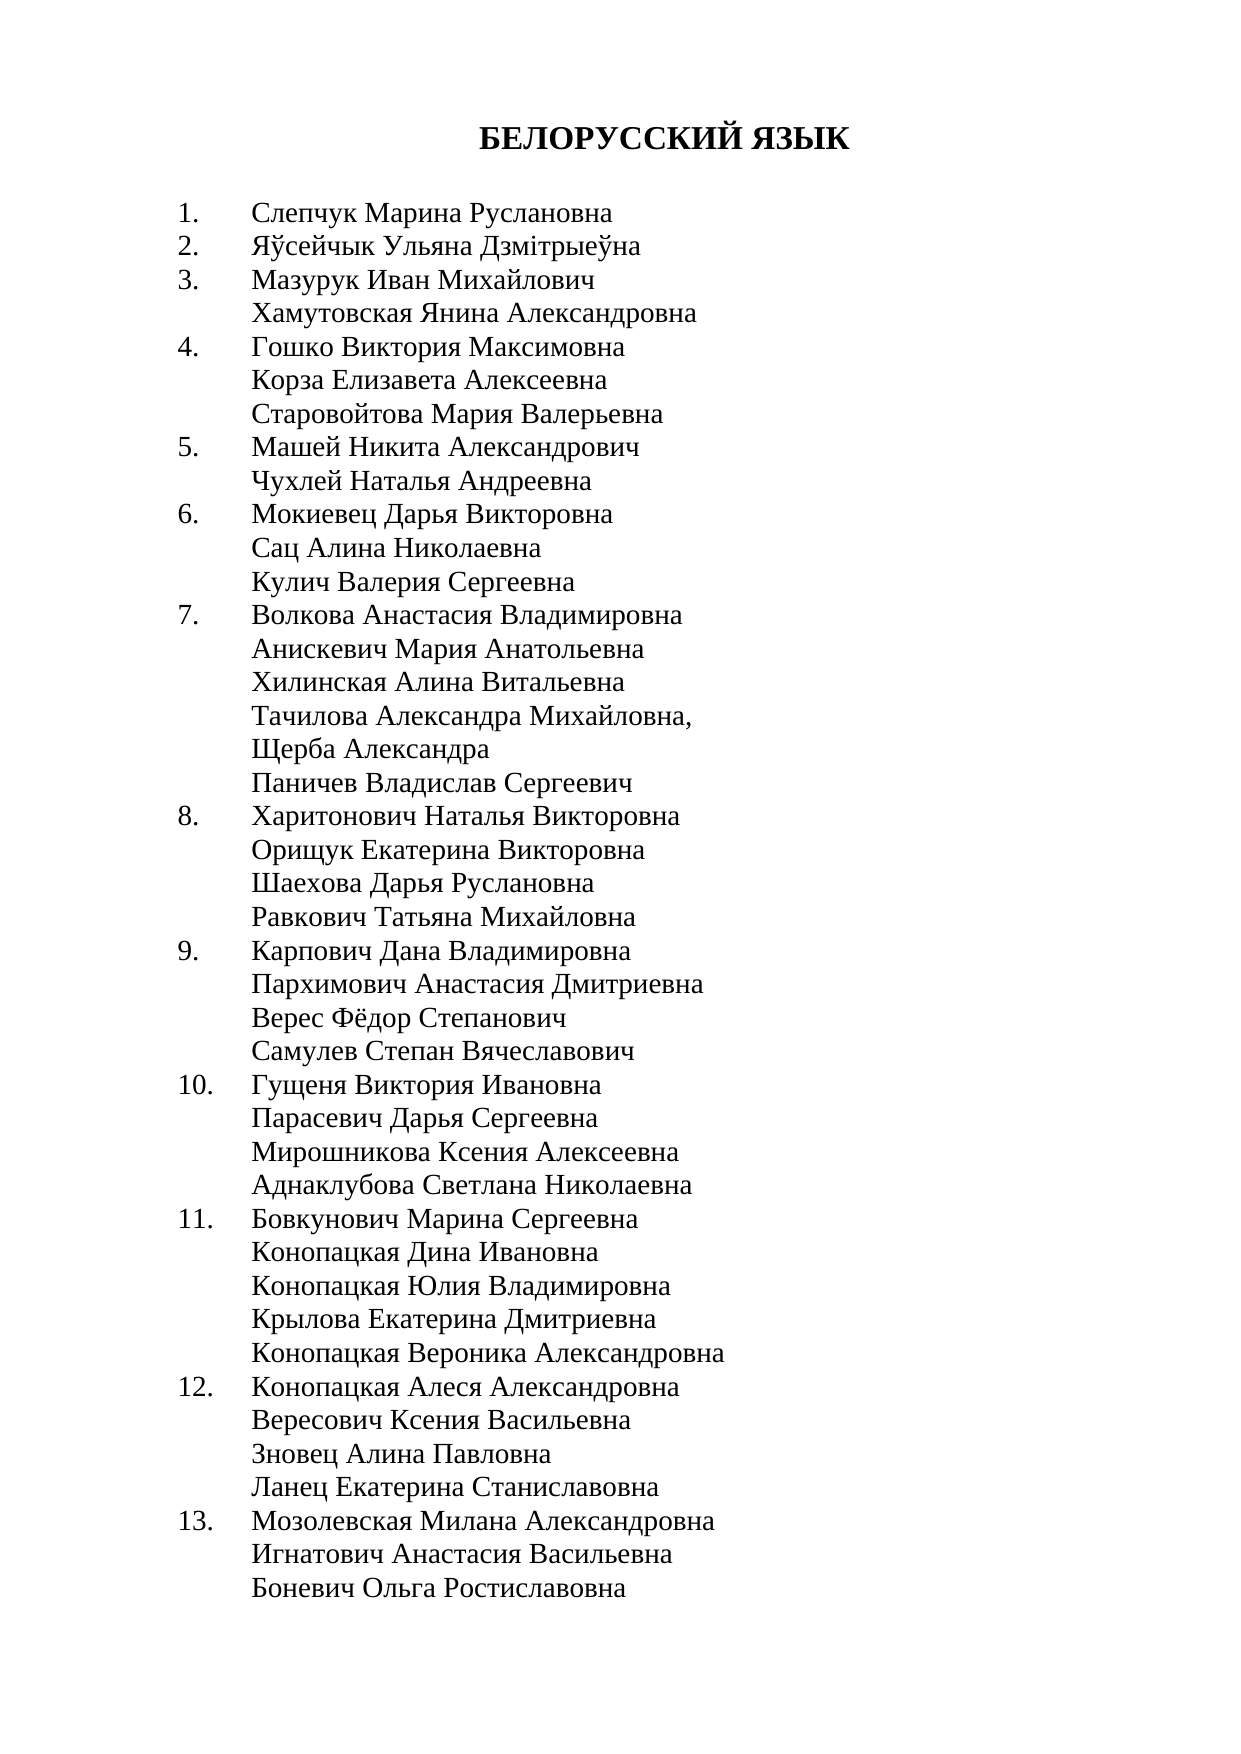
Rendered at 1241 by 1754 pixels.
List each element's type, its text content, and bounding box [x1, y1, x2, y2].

text Боневич Ольга Ростиславовна [177, 1570, 1152, 1603]
text 8. Харитонович Наталья Викторовна [177, 798, 1152, 832]
text 13. Мозолевская Милана Александровна [177, 1503, 1152, 1536]
text Верес Фёдор Степанович [177, 1000, 1152, 1033]
text Конопацкая Юлия Владимировна [177, 1268, 1152, 1302]
text 3. Мазурук Иван Михайлович [177, 262, 1152, 295]
text Паничев Владислав Сергеевич [177, 765, 1152, 798]
text Парасевич Дарья Сергеевна [177, 1100, 1152, 1134]
text Аднаклубова Светлана Николаевна [177, 1167, 1152, 1201]
text 11. Бовкунович Марина Сергеевна [177, 1201, 1152, 1234]
text 9. Карпович Дана Владимировна [177, 933, 1152, 966]
text Игнатович Анастасия Васильевна [177, 1536, 1152, 1570]
text Чухлей Наталья Андреевна [177, 463, 1152, 497]
text Орищук Екатерина Викторовна [177, 832, 1152, 866]
text Сац Алина Николаевна [177, 530, 1152, 564]
text Шаехова Дарья Руслановна [177, 866, 1152, 899]
text Щерба Александра [177, 731, 1152, 765]
text Корза Елизавета Алексеевна [177, 362, 1152, 396]
text Вересович Ксения Васильевна [177, 1402, 1152, 1436]
text Конопацкая Вероника Александровна [177, 1335, 1152, 1369]
text Тачилова Александра Михайловна, [177, 698, 1152, 731]
text 6. Мокиевец Дарья Викторовна [177, 497, 1152, 530]
text 2. Яўсейчык Ульяна Дзмітрыеўна [177, 228, 1152, 262]
text Старовойтова Мария Валерьевна [177, 396, 1152, 429]
text 12. Конопацкая Алеся Александровна [177, 1369, 1152, 1402]
text Зновец Алина Павловна [177, 1436, 1152, 1469]
text 5. Машей Никита Александрович [177, 429, 1152, 463]
text Хилинская Алина Витальевна [177, 664, 1152, 698]
text Самулев Степан Вячеславович [177, 1033, 1152, 1067]
text БЕЛОРУССКИЙ ЯЗЫК [177, 118, 1152, 156]
text Равкович Татьяна Михайловна [177, 899, 1152, 933]
text Пархимович Анастасия Дмитриевна [177, 966, 1152, 1000]
text Анискевич Мария Анатольевна [177, 631, 1152, 664]
text Конопацкая Дина Ивановна [177, 1234, 1152, 1268]
text 1. Слепчук Марина Руслановна [177, 195, 1152, 228]
text Крылова Екатерина Дмитриевна [177, 1302, 1152, 1335]
text Мирошникова Ксения Алексеевна [177, 1134, 1152, 1167]
text Ланец Екатерина Станиславовна [177, 1469, 1152, 1503]
text 10. Гущеня Виктория Ивановна [177, 1067, 1152, 1100]
text Хамутовская Янина Александровна [177, 295, 1152, 329]
text Кулич Валерия Сергеевна [177, 564, 1152, 597]
text 4. Гошко Виктория Максимовна [177, 329, 1152, 362]
text 7. Волкова Анастасия Владимировна [177, 597, 1152, 631]
